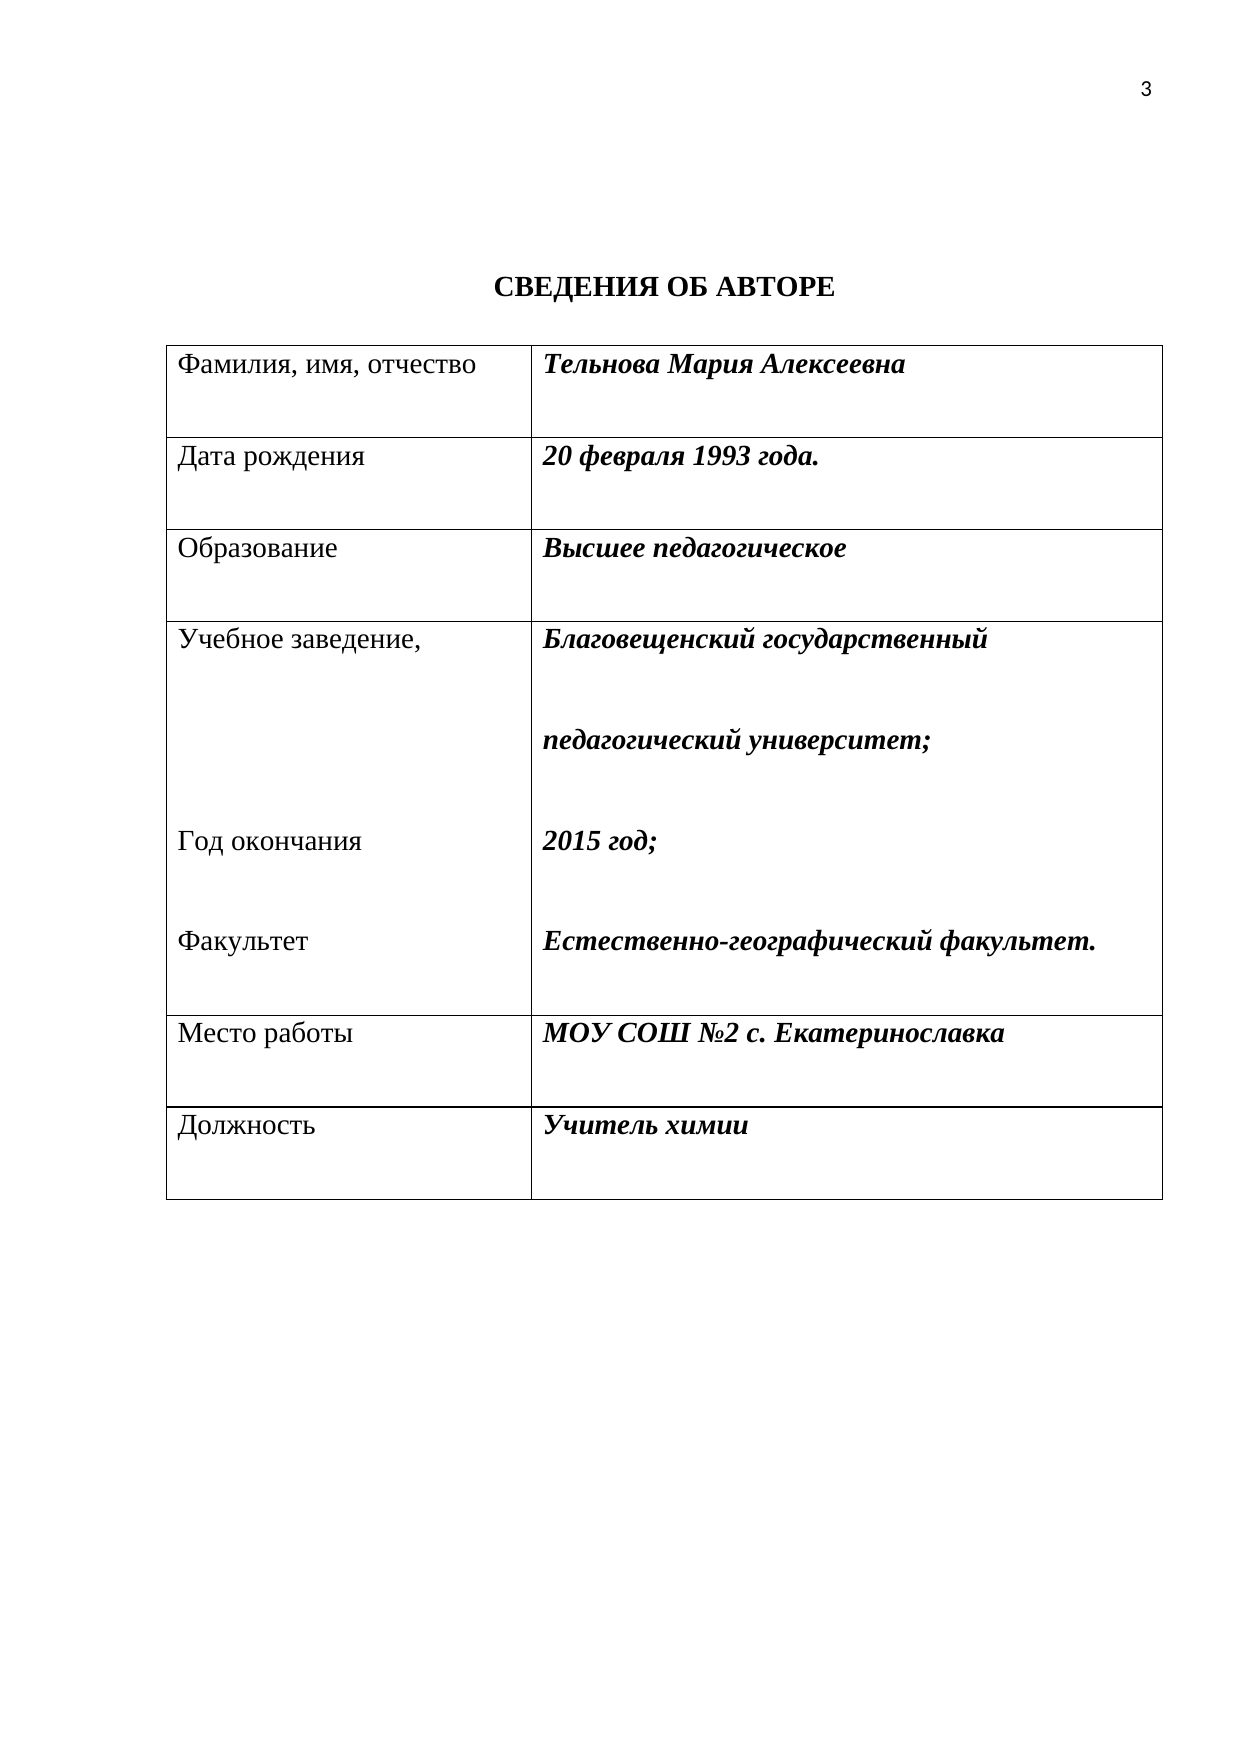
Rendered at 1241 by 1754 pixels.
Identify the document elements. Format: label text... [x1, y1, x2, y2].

table_cell Должность [167, 1108, 531, 1198]
table_cell Образование [167, 530, 531, 621]
table_header Тельнова Мария Алексеевна [532, 346, 1162, 437]
table_cell Высшее педагогическое [532, 530, 1162, 621]
table_cell 20 февраля 1993 года. [532, 438, 1162, 529]
table_cell МОУ СОШ №2 с. Екатеринославка [532, 1016, 1162, 1106]
subtitle СВЕДЕНИЯ ОБ АВТОРЕ [177, 269, 1152, 302]
table_header Фамилия, имя, отчество [167, 346, 531, 437]
table_cell Учитель химии [532, 1108, 1162, 1198]
table_cell Благовещенский государственный педагогический университет; 2015 год; Естественно-географический факультет. [532, 622, 1162, 1014]
table_cell Место работы [167, 1016, 531, 1106]
table_cell Учебное заведение, Год окончания Факультет [167, 622, 531, 1014]
table_cell Дата рождения [167, 438, 531, 529]
